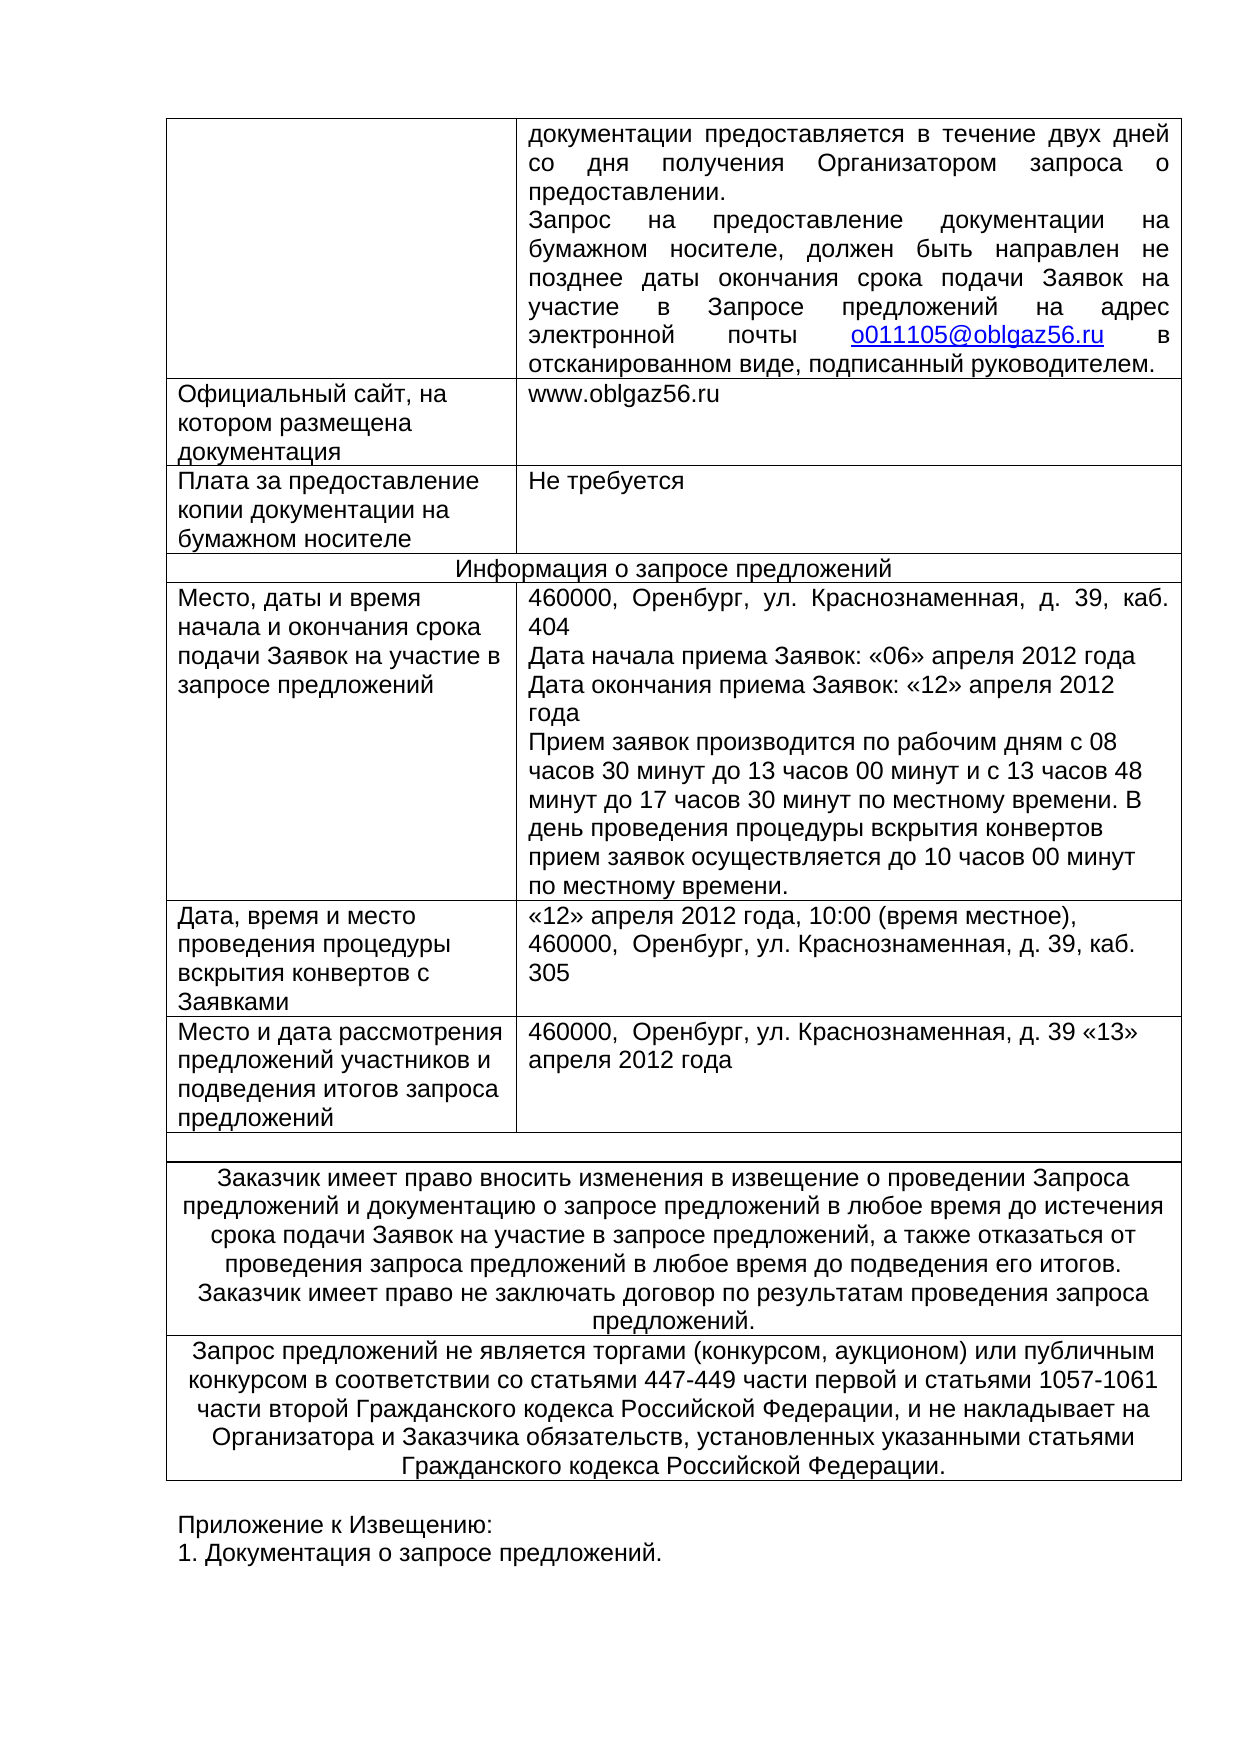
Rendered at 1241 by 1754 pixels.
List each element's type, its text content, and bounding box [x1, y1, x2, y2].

table_cell Информация о запросе предложений [167, 554, 1181, 582]
table_cell Запрос предложений не является торгами (конкурсом, аукционом) или публичным конкурсом в соответствии со статьями 447-449 части первой и статьями 1057-1061 части второй Гражданского кодекса Российской Федерации, и не накладывает на Организатора и Заказчика обязательств, установленных указанными статьями Гражданского кодекса Российской Федерации. [167, 1336, 1181, 1480]
table_cell Плата за предоставление копии документации на бумажном носителе [167, 466, 516, 552]
table_cell [167, 1133, 1181, 1161]
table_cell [167, 119, 516, 378]
table_cell «12» апреля 2012 года, 10:00 (время местное), 460000, Оренбург, ул. Краснознаменная, д. 39, каб. 305 [517, 901, 1181, 1016]
text 1. Документация о запросе предложений. [177, 1538, 1181, 1567]
text Приложение к Извещению: [177, 1509, 1181, 1538]
table_cell Дата, время и место проведения процедуры вскрытия конвертов с Заявками [167, 901, 516, 1016]
table_cell 460000, Оренбург, ул. Краснознаменная, д. 39 «13» апреля 2012 года [517, 1017, 1181, 1132]
table_cell 460000, Оренбург, ул. Краснознаменная, д. 39, каб. 404 Дата начала приема Заявок: «06» апреля 2012 года Дата окончания приема Заявок: «12» апреля 2012 года Прием заявок производится по рабочим дням с 08 часов 30 минут до 13 часов 00 минут и с 13 часов 48 минут до 17 часов 30 минут по местному времени. В день проведения процедуры вскрытия конвертов прием заявок осуществляется до 10 часов 00 минут по местному времени. [517, 583, 1181, 899]
table_cell Заказчик имеет право вносить изменения в извещение о проведении Запроса предложений и документацию о запросе предложений в любое время до истечения срока подачи Заявок на участие в запросе предложений, а также отказаться от проведения запроса предложений в любое время до подведения его итогов. Заказчик имеет право не заключать договор по результатам проведения запроса предложений. [167, 1163, 1181, 1335]
table_cell Не требуется [517, 466, 1181, 552]
table_cell Место и дата рассмотрения предложений участников и подведения итогов запроса предложений [167, 1017, 516, 1132]
table_cell Место, даты и время начала и окончания срока подачи Заявок на участие в запросе предложений [167, 583, 516, 899]
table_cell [517, 119, 1181, 378]
table_cell Официальный сайт, на котором размещена документация [167, 379, 516, 465]
table_cell www.oblgaz56.ru [517, 379, 1181, 465]
